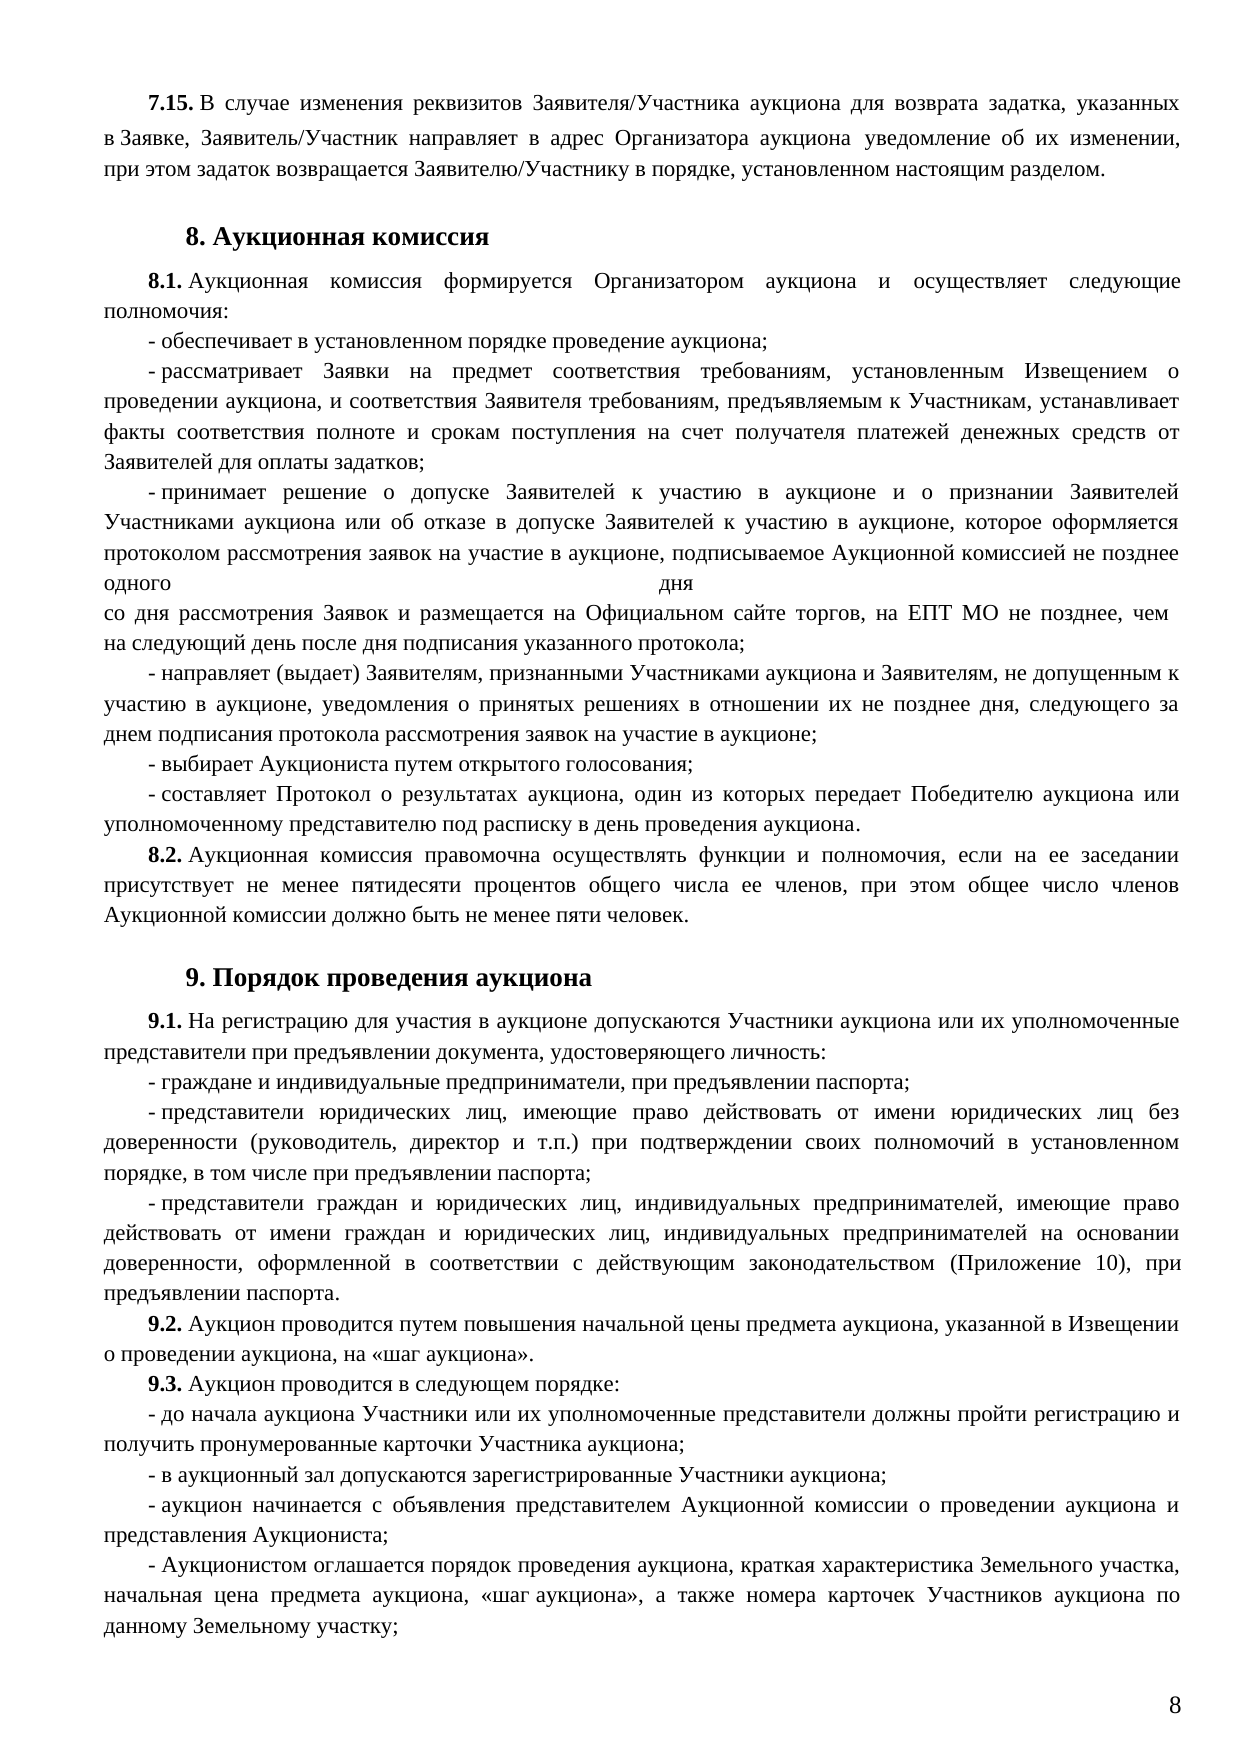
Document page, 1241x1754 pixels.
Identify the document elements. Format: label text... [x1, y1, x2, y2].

text - направляет (выдает) Заявителям, признанными Участниками аукциона и Заявителям, не допущенным к участию в аукционе, уведомления о принятых решениях в отношении их не позднее дня, следующего за днем подписания протокола рассмотрения заявок на участие в аукционе; [103, 659, 1181, 746]
text - в аукционный зал допускаются зарегистрированные Участники аукциона; [103, 1461, 1181, 1487]
text 8.1. Аукционная комиссия формируется Организатором аукциона и осуществляет следующие полномочия: [103, 267, 1181, 323]
text - Аукционистом оглашается порядок проведения аукциона, краткая характеристика Земельного участка, начальная цена предмета аукциона, «шаг аукциона», а также номера карточек Участников аукциона по данному Земельному участку; [103, 1551, 1181, 1638]
text 8.2. Аукционная комиссия правомочна осуществлять функции и полномочия, если на ее заседании присутствует не менее пятидесяти процентов общего числа ее членов, при этом общее число членов Аукционной комиссии должно быть не менее пяти человек. [103, 841, 1181, 927]
text 7.15. В случае изменения реквизитов Заявителя/Участника аукциона для возврата задатка, указанных в Заявке, Заявитель/Участник направляет в адрес Организатора аукциона уведомление об их изменении, при этом задаток возвращается Заявителю/Участнику в порядке, установленном настоящим разделом. [103, 89, 1181, 181]
text - обеспечивает в установленном порядке проведение аукциона; [103, 327, 1181, 353]
text - аукцион начинается с объявления представителем Аукционной комиссии о проведении аукциона и представления Аукциониста; [103, 1491, 1181, 1547]
text 9.1. На регистрацию для участия в аукционе допускаются Участники аукциона или их уполномоченные представители при предъявлении документа, удостоверяющего личность: [103, 1008, 1181, 1064]
text 9.3. Аукцион проводится в следующем порядке: [103, 1370, 1181, 1396]
subtitle 9. Порядок проведения аукциона [185, 961, 1181, 993]
text - граждане и индивидуальные предприниматели, при предъявлении паспорта; [103, 1068, 1181, 1094]
text - представители граждан и юридических лиц, индивидуальных предпринимателей, имеющие право действовать от имени граждан и юридических лиц, индивидуальных предпринимателей на основании доверенности, оформленной в соответствии с действующим законодательством (Приложение 10), при предъявлении паспорта. [103, 1189, 1181, 1306]
text - рассматривает Заявки на предмет соответствия требованиям, установленным Извещением о проведении аукциона, и соответствия Заявителя требованиям, предъявляемым к Участникам, устанавливает факты соответствия полноте и срокам поступления на счет получателя платежей денежных средств от Заявителей для оплаты задатков; [103, 357, 1181, 474]
text - выбирает Аукциониста путем открытого голосования; [103, 750, 1181, 776]
text - принимает решение о допуске Заявителей к участию в аукционе и о признании Заявителей Участниками аукциона или об отказе в допуске Заявителей к участию в аукционе, которое оформляется протоколом рассмотрения заявок на участие в аукционе, подписываемое Аукционной комиссией не позднее одного дня со дня рассмотрения Заявок и размещается на Официальном сайте торгов, на ЕПТ МО не позднее, чем на следующий день после дня подписания указанного протокола; [103, 478, 1181, 656]
text - представители юридических лиц, имеющие право действовать от имени юридических лиц без доверенности (руководитель, директор и т.п.) при подтверждении своих полномочий в установленном порядке, в том числе при предъявлении паспорта; [103, 1098, 1181, 1185]
text 9.2. Аукцион проводится путем повышения начальной цены предмета аукциона, указанной в Извещении о проведении аукциона, на «шаг аукциона». [103, 1310, 1181, 1366]
subtitle 8. Аукционная комиссия [185, 221, 1181, 252]
text - до начала аукциона Участники или их уполномоченные представители должны пройти регистрацию и получить пронумерованные карточки Участника аукциона; [103, 1400, 1181, 1457]
text - составляет Протокол о результатах аукциона, один из которых передает Победителю аукциона или уполномоченному представителю под расписку в день проведения аукциона. [103, 780, 1181, 837]
